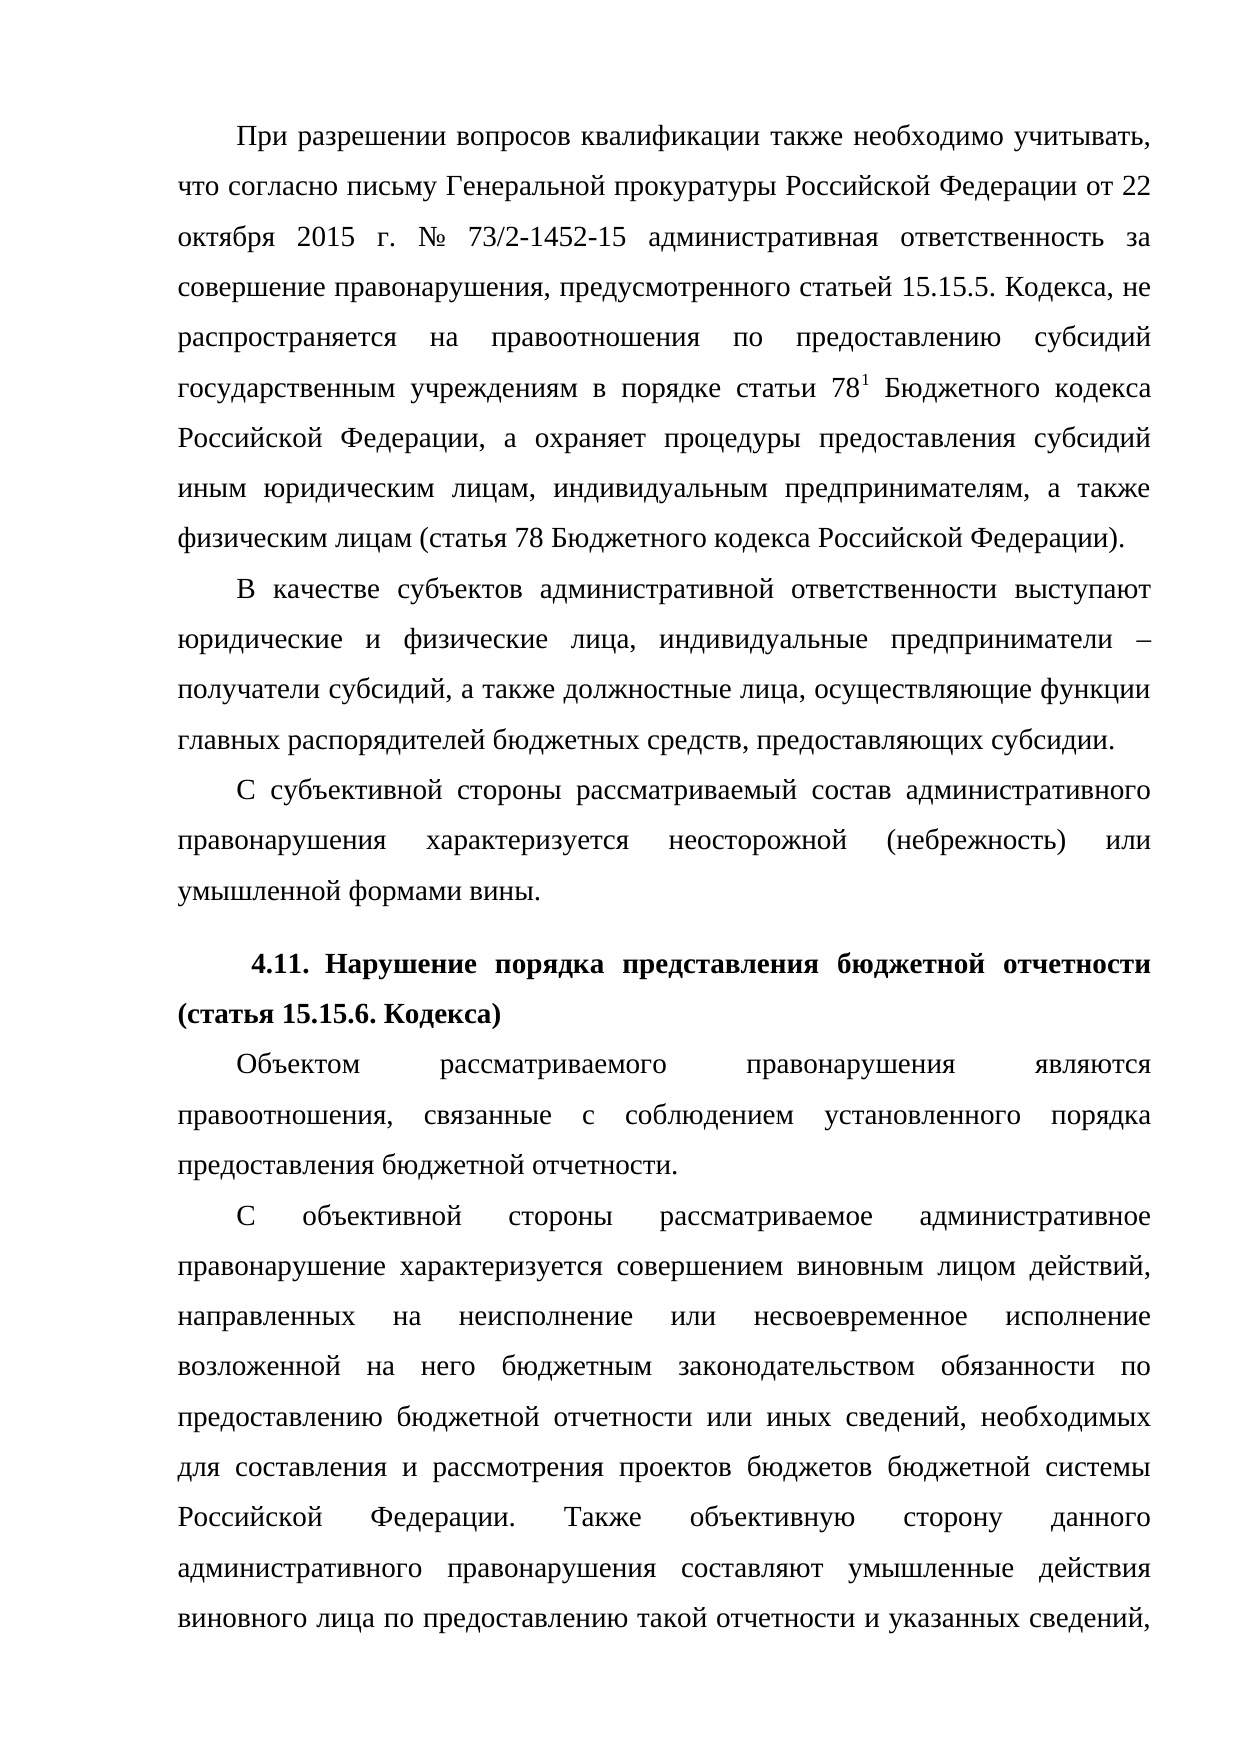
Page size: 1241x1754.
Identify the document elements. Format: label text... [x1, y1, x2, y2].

text С субъективной стороны рассматриваемый состав административного правонарушения характеризуется неосторожной (небрежность) или умышленной формами вины. [177, 772, 1152, 906]
text Объектом рассматриваемого правонарушения являются правоотношения, связанные с соблюдением установленного порядка предоставления бюджетной отчетности. [177, 1047, 1152, 1181]
text В качестве субъектов административной ответственности выступают юридические и физические лица, индивидуальные предприниматели – получатели субсидий, а также должностные лица, осуществляющие функции главных распорядителей бюджетных средств, предоставляющих субсидии. [177, 571, 1152, 755]
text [177, 1198, 1152, 1634]
text 4.11. Нарушение порядка представления бюджетной отчетности (статья 15.15.6. Кодекса) [177, 946, 1152, 1030]
text При разрешении вопросов квалификации также необходимо учитывать, что согласно письму Генеральной прокуратуры Российской Федерации от 22 октября 2015 г. № 73/2-1452-15 административная ответственность за совершение правонарушения, предусмотренного статьей 15.15.5. Кодекса, не распространяется на правоотношения по предоставлению субсидий государственным учреждениям в порядке статьи 781 Бюджетного кодекса Российской Федерации, а охраняет процедуры предоставления субсидий иным юридическим лицам, индивидуальным предпринимателям, а также физическим лицам (статья 78 Бюджетного кодекса Российской Федерации). [177, 118, 1152, 554]
